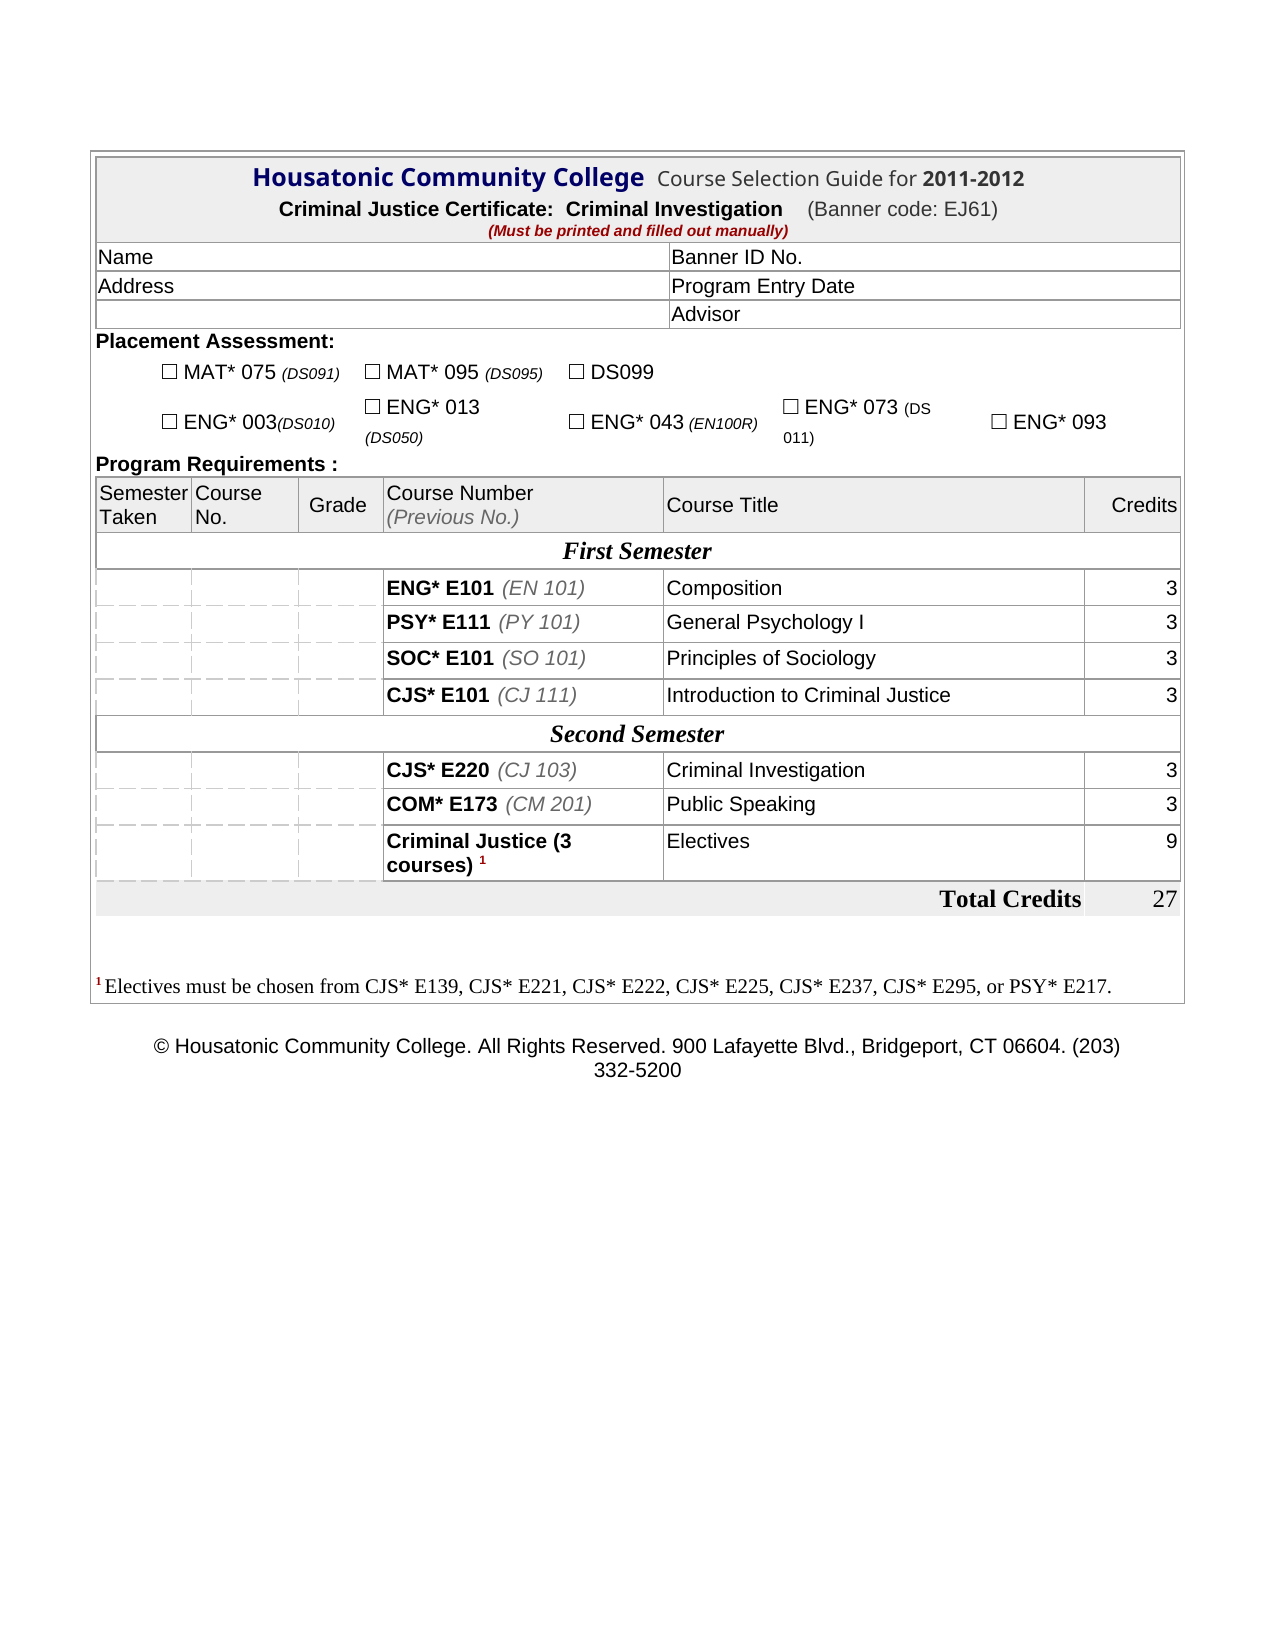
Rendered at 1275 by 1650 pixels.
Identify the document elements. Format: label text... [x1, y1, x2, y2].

table_header Placement Assessment: Program Requirements : 1 Electives must be chosen from CJS* E139, CJS* E221, CJS* E222, CJS* E225, CJS* E237, CJS* E295, or PSY* E217. [91, 152, 1184, 1003]
text © Housatonic Community College. All Rights Reserved. 900 Lafayette Blvd., Bridgeport, CT 06604. (203) 332-5200 [150, 1033, 1125, 1081]
